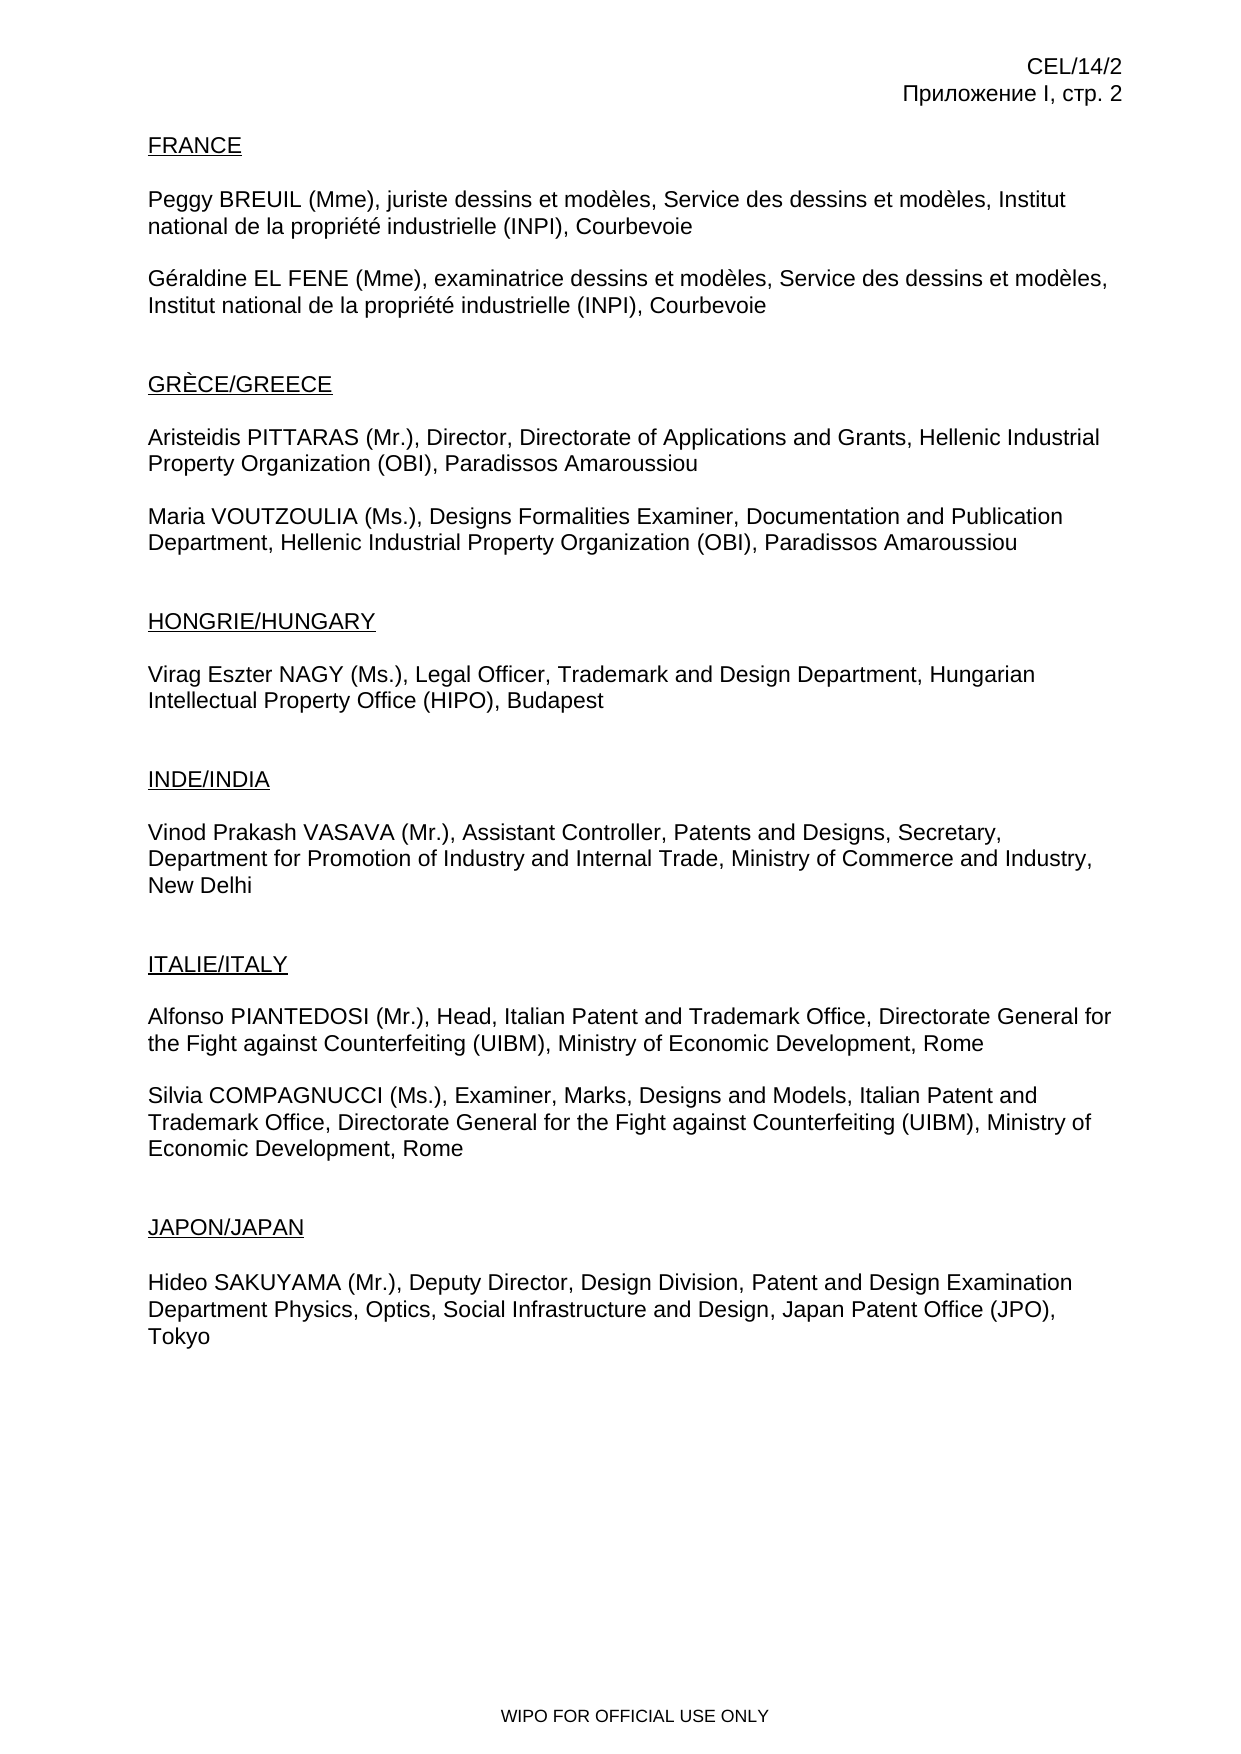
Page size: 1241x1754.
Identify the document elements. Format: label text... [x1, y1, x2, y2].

text Hideo SAKUYAMA (Mr.), Deputy Director, Design Division, Patent and Design Examination Department Physics, Optics, Social Infrastructure and Design, Japan Patent Office (JPO), Tokyo [148, 1268, 1122, 1349]
text Silvia COMPAGNUCCI (Ms.), Examiner, Marks, Designs and Models, Italian Patent and Trademark Office, Directorate General for the Fight against Counterfeiting (UIBM), Ministry of Economic Development, Rome [148, 1082, 1122, 1161]
text GRÈCE/GREECE [148, 371, 1122, 397]
text INDE/INDIA [148, 766, 1122, 792]
text Alfonso PIANTEDOSI (Mr.), Head, Italian Patent and Trademark Office, Directorate General for the Fight against Counterfeiting (UIBM), Ministry of Economic Development, Rome [148, 1003, 1122, 1056]
text JAPON/JAPAN [148, 1214, 1122, 1241]
text Vinod Prakash VASAVA (Mr.), Assistant Controller, Patents and Designs, Secretary, Department for Promotion of Industry and Internal Trade, Ministry of Commerce and Industry, New Delhi [148, 819, 1122, 898]
text HONGRIE/HUNGARY [148, 608, 1122, 634]
text FRANCE [148, 132, 1122, 159]
text Virag Eszter NAGY (Ms.), Legal Officer, Trademark and Design Department, Hungarian Intellectual Property Office (HIPO), Budapest [148, 661, 1122, 713]
text ITALIE/ITALY [148, 951, 1122, 977]
text Maria VOUTZOULIA (Ms.), Designs Formalities Examiner, Documentation and Publication Department, Hellenic Industrial Property Organization (OBI), Paradissos Amaroussiou [148, 503, 1122, 555]
text Géraldine EL FENE (Mme), examinatrice dessins et modèles, Service des dessins et modèles, Institut national de la propriété industrielle (INPI), Courbevoie [148, 265, 1122, 318]
text Aristeidis PITTARAS (Mr.), Director, Directorate of Applications and Grants, Hellenic Industrial Property Organization (OBI), Paradissos Amaroussiou [148, 423, 1122, 476]
text Peggy BREUIL (Mme), juriste dessins et modèles, Service des dessins et modèles, Institut national de la propriété industrielle (INPI), Courbevoie [148, 186, 1122, 239]
